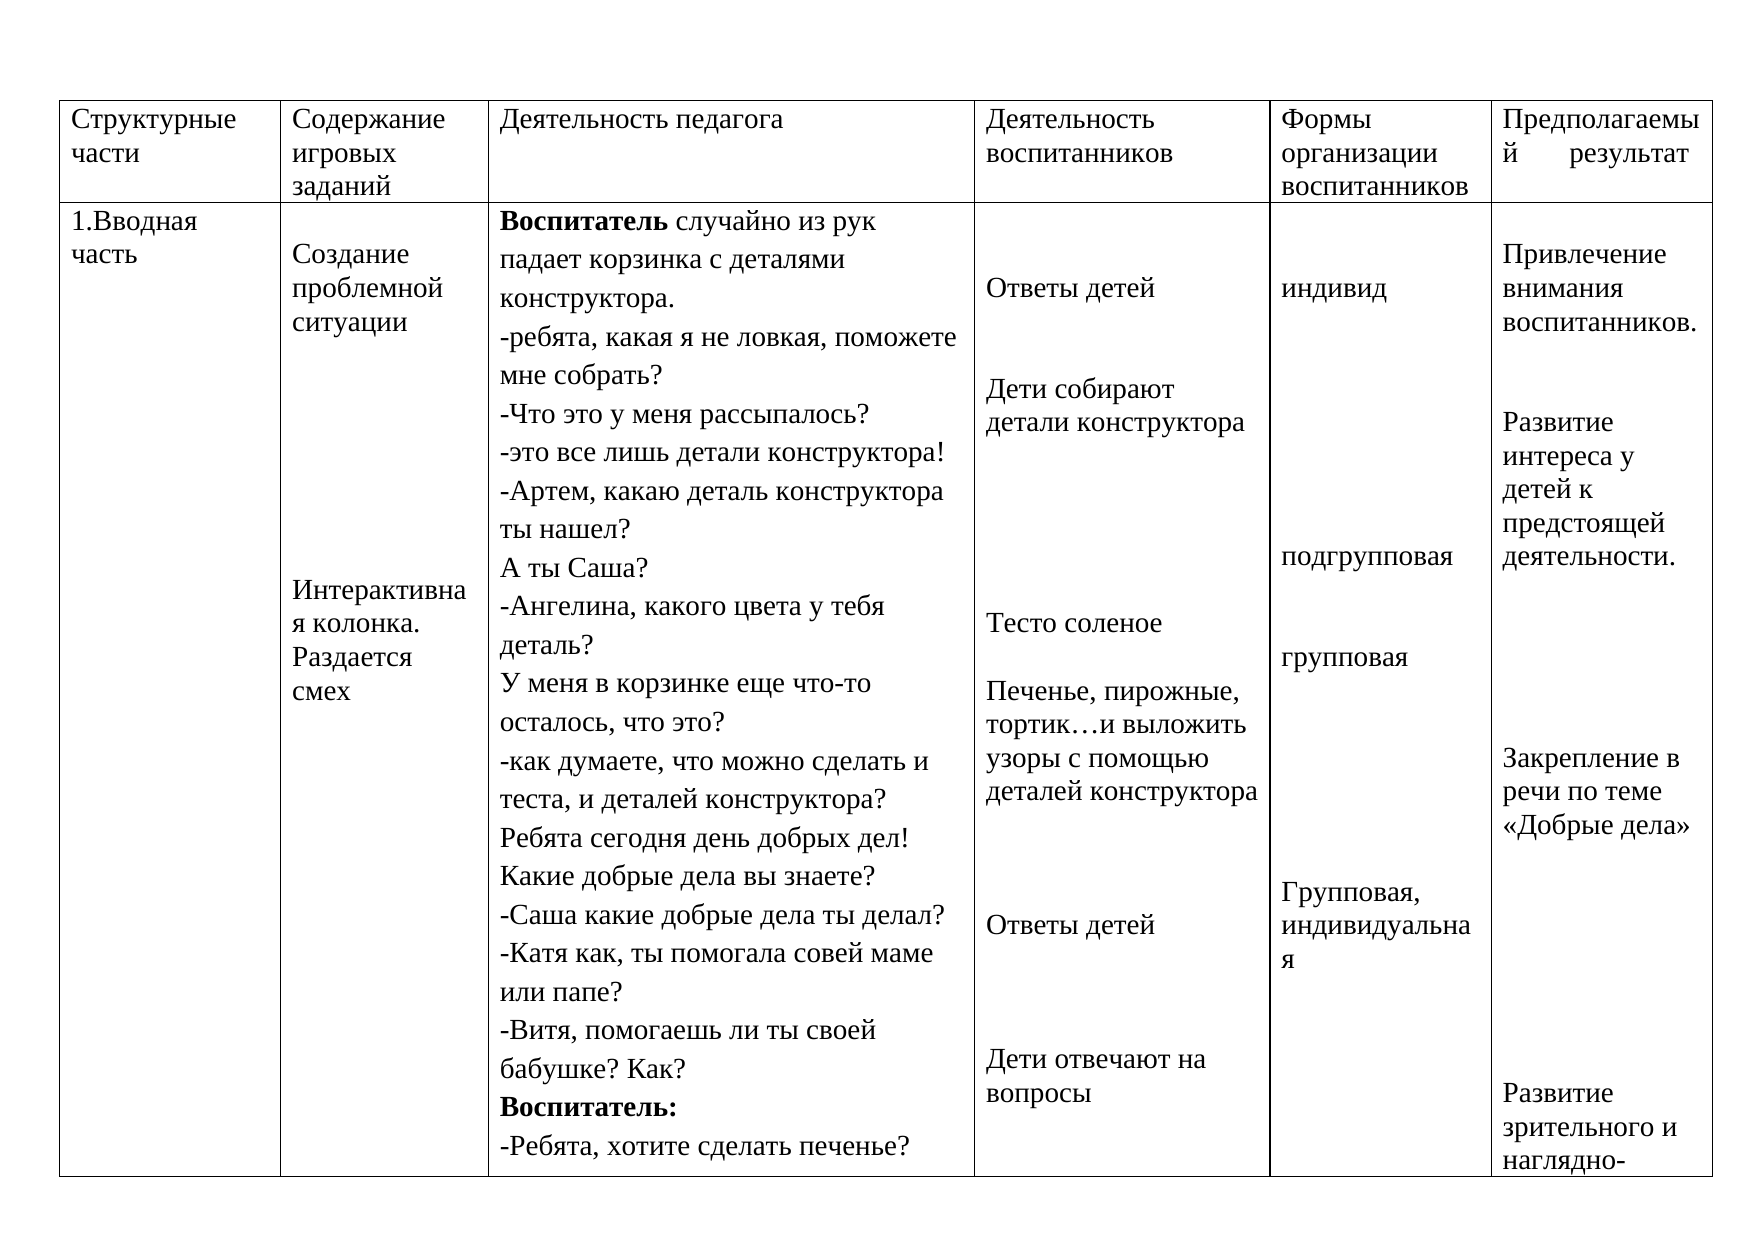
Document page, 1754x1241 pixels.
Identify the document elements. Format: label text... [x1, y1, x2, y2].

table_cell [60, 203, 280, 1176]
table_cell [975, 203, 1269, 1176]
table_header Формы организации воспитанников [1271, 101, 1491, 202]
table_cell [1492, 203, 1712, 1176]
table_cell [281, 203, 488, 1176]
table_header Предполагаемый результат [1492, 101, 1712, 202]
table_header Деятельность педагога [489, 101, 974, 202]
table_header Содержание игровых заданий [281, 101, 488, 202]
table_header Деятельность воспитанников [975, 101, 1269, 202]
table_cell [1271, 203, 1491, 1176]
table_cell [489, 203, 974, 1176]
table_header Структурные части [60, 101, 280, 202]
